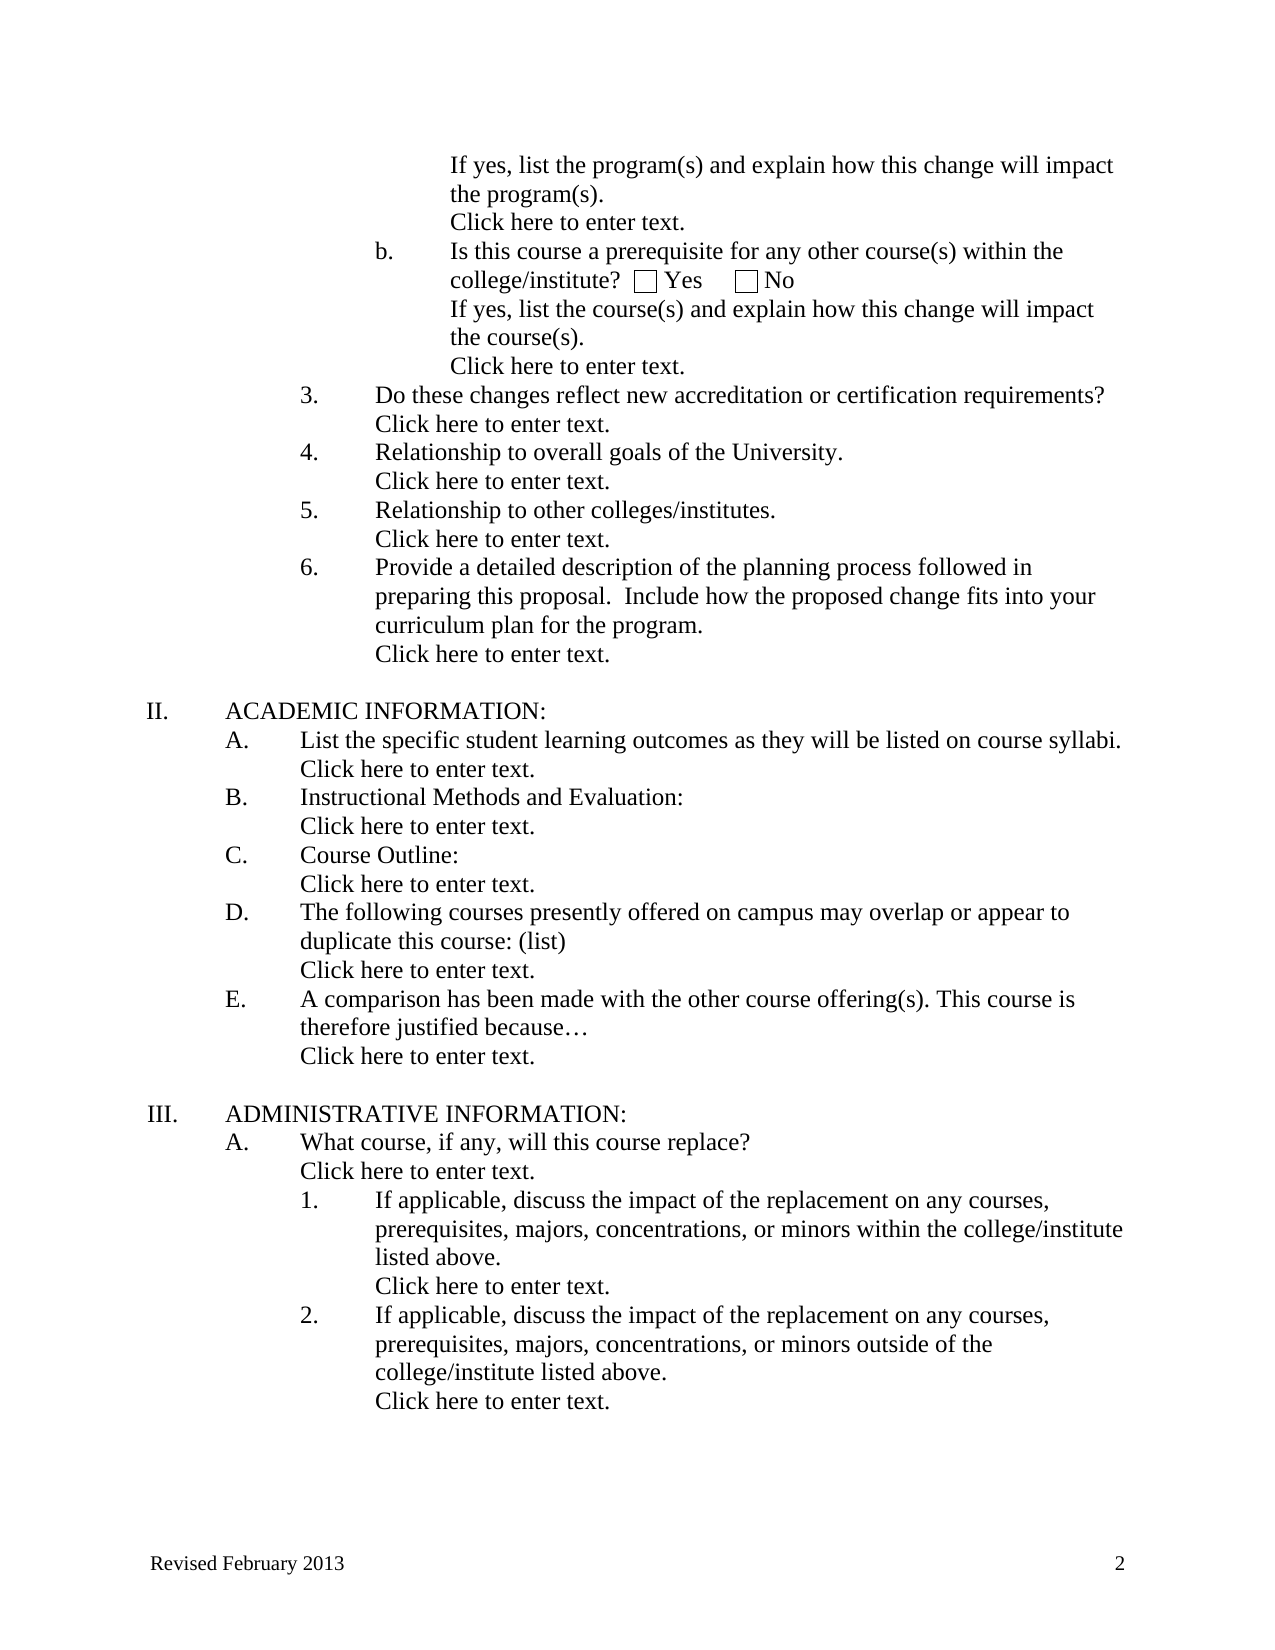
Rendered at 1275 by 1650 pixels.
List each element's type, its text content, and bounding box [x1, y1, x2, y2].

list List the specific student learning outcomes as they will be listed on course syllabi. [225, 725, 1125, 754]
list If applicable, discuss the impact of the replacement on any courses, prerequisites, majors, concentrations, or minors within the college/institute listed above. [300, 1185, 1125, 1271]
list A comparison has been made with the other course offering(s). This course is therefore justified because… [225, 984, 1125, 1041]
list Is this course a prerequisite for any other course(s) within the college/institute? Yes No [375, 236, 1125, 294]
list ADMINISTRATIVE INFORMATION: [178, 1099, 1125, 1127]
list Instructional Methods and Evaluation: [225, 782, 1125, 811]
list Relationship to other colleges/institutes. [300, 495, 1125, 524]
list Course Outline: [225, 840, 1125, 869]
list ACADEMIC INFORMATION: [169, 696, 1125, 725]
list Provide a detailed description of the planning process followed in preparing this proposal. Include how the proposed change fits into your curriculum plan for the program. [300, 552, 1125, 639]
list Relationship to overall goals of the University. [300, 437, 1125, 466]
list The following courses presently offered on campus may overlap or appear to duplicate this course: (list) [225, 897, 1125, 955]
list Do these changes reflect new accreditation or certification requirements? [300, 380, 1125, 409]
list If yes, list the course(s) and explain how this change will impact the course(s). [450, 294, 1125, 351]
list If yes, list the program(s) and explain how this change will impact the program(s). [450, 150, 1125, 207]
list If applicable, discuss the impact of the replacement on any courses, prerequisites, majors, concentrations, or minors outside of the college/institute listed above. [300, 1300, 1125, 1386]
list What course, if any, will this course replace? [225, 1127, 1125, 1156]
